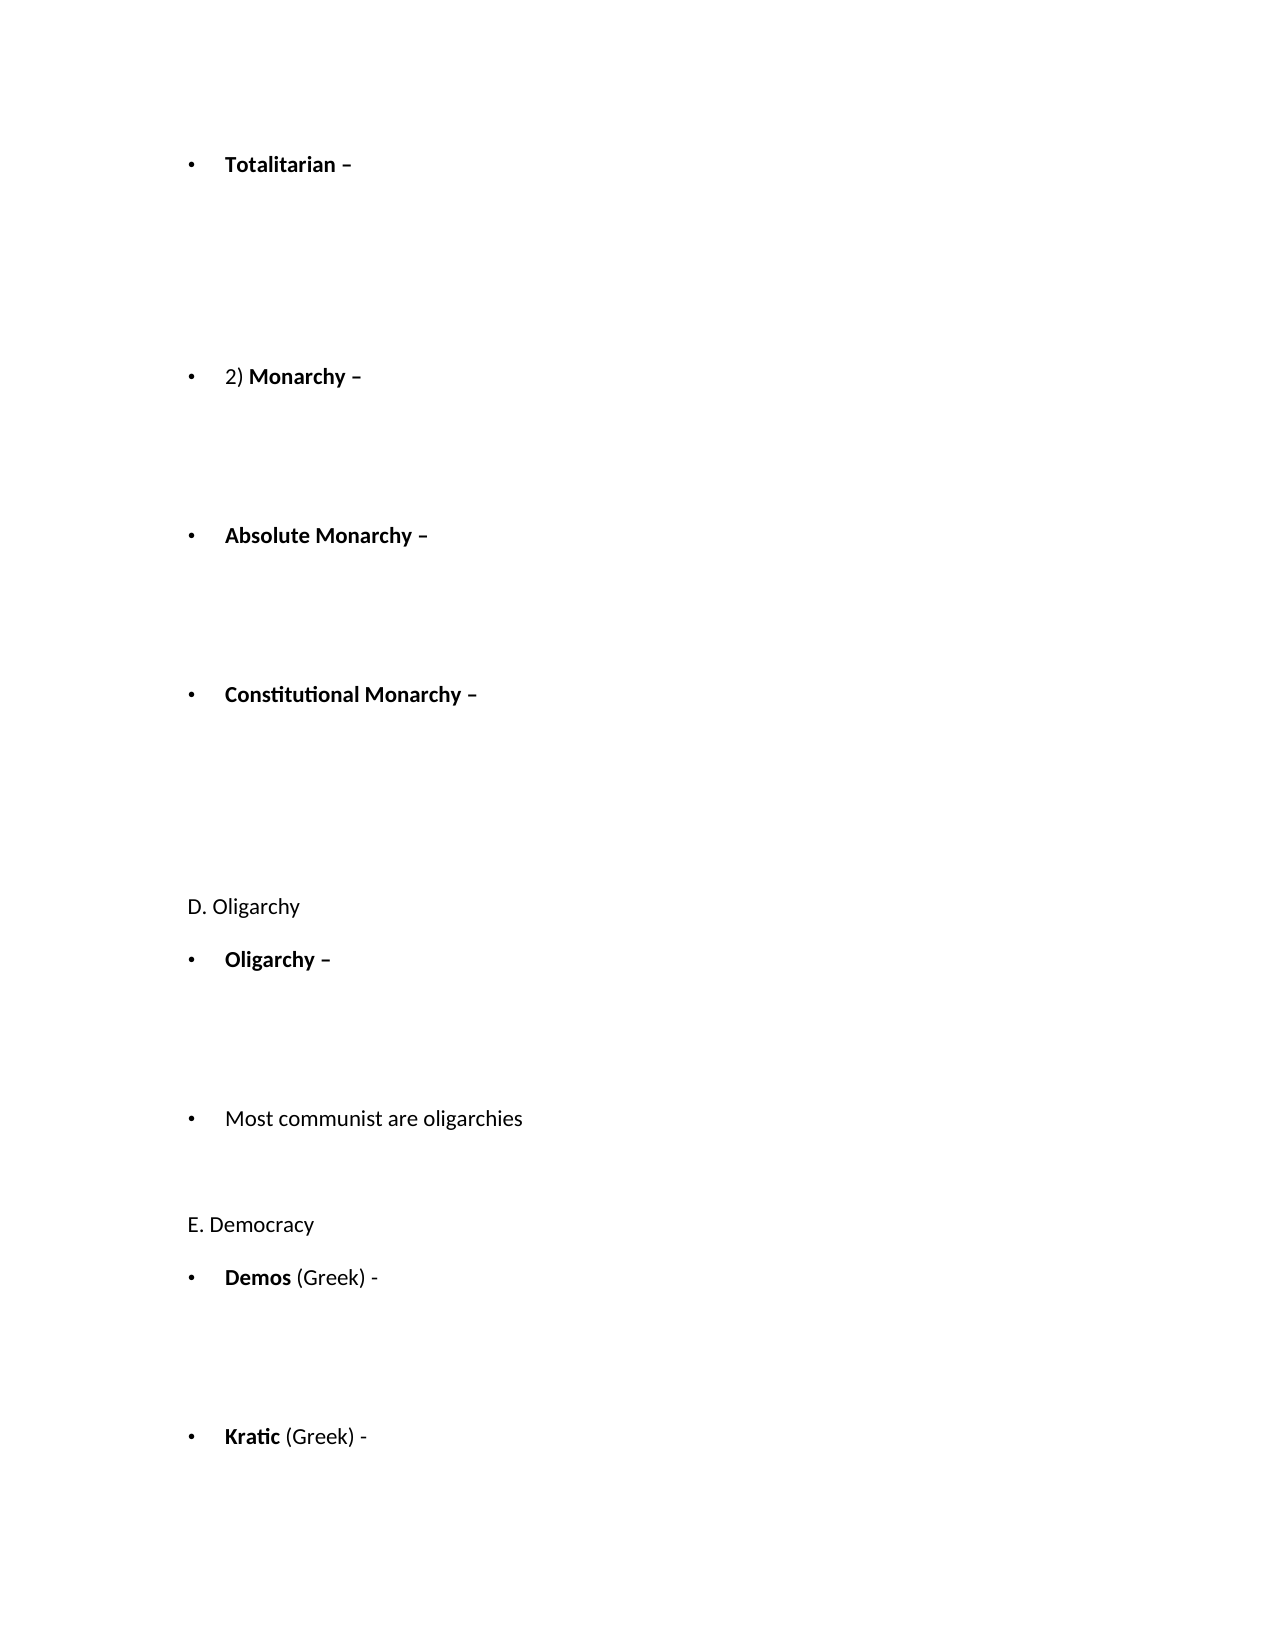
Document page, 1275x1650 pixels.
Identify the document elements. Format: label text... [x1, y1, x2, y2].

list Totalitarian – [187, 150, 1125, 178]
list Constitutional Monarchy – [187, 680, 1125, 708]
list Oligarchy – [187, 945, 1125, 973]
list 2) Monarchy – [187, 362, 1125, 390]
list Most communist are oligarchies [187, 1104, 1125, 1132]
text E. Democracy [150, 1210, 1125, 1238]
text D. Oligarchy [150, 892, 1125, 920]
list Demos (Greek) - [187, 1263, 1125, 1291]
list Absolute Monarchy – [187, 521, 1125, 549]
list Kratic (Greek) - [187, 1422, 1125, 1451]
